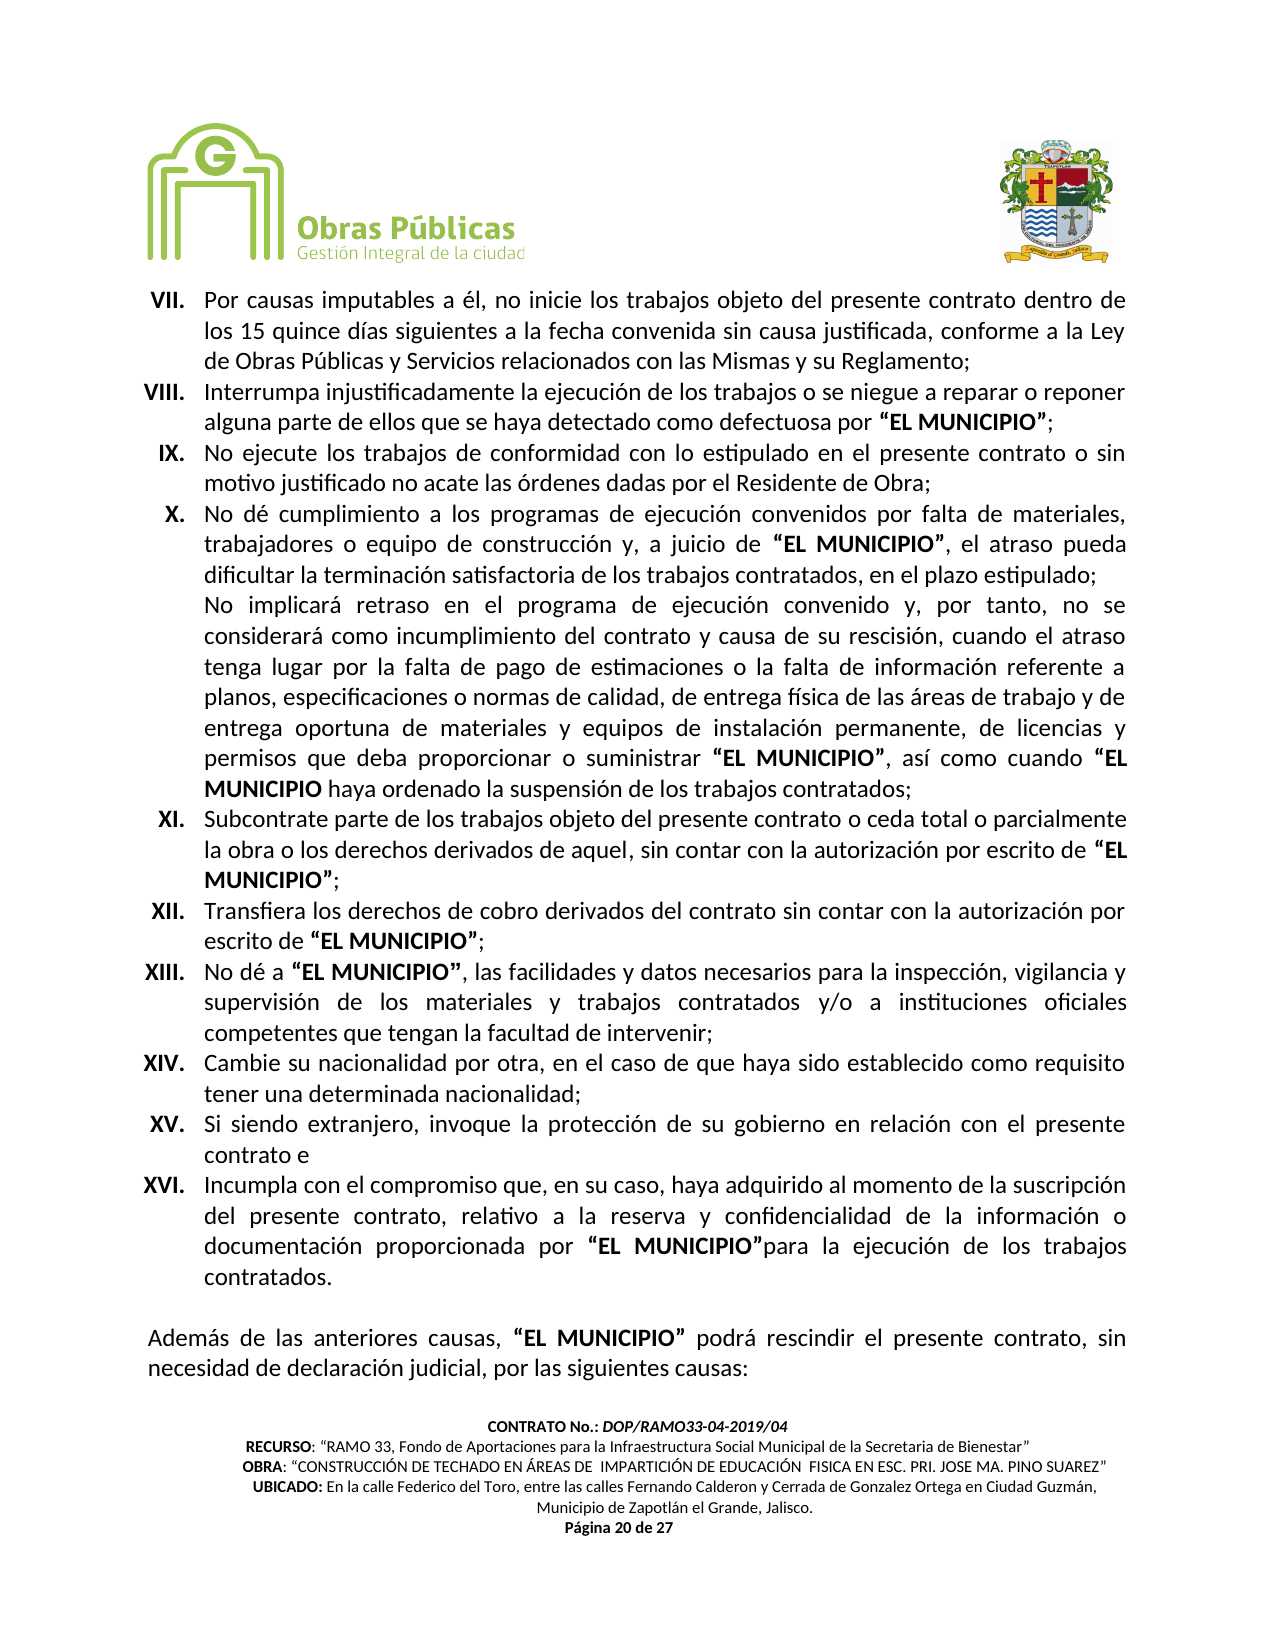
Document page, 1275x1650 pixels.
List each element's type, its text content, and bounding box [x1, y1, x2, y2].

list No ejecute los trabajos de conformidad con lo estipulado en el presente contrato o sin motivo justificado no acate las órdenes dadas por el Residente de Obra; [185, 437, 1127, 498]
list Por causas imputables a él, no inicie los trabajos objeto del presente contrato dentro de los 15 quince días siguientes a la fecha convenida sin causa justificada, conforme a la Ley de Obras Públicas y Servicios relacionados con las Mismas y su Reglamento; [185, 284, 1127, 376]
list Interrumpa injustificadamente la ejecución de los trabajos o se niegue a reparar o reponer alguna parte de ellos que se haya detectado como defectuosa por “EL MUNICIPIO”; [185, 376, 1127, 437]
list No dé cumplimiento a los programas de ejecución convenidos por falta de materiales, trabajadores o equipo de construcción y, a juicio de “EL MUNICIPIO”, el atraso pueda dificultar la terminación satisfactoria de los trabajos contratados, en el plazo estipulado; [185, 498, 1127, 589]
list Subcontrate parte de los trabajos objeto del presente contrato o ceda total o parcialmente la obra o los derechos derivados de aquel, sin contar con la autorización por escrito de “EL MUNICIPIO”; [185, 803, 1127, 895]
list Incumpla con el compromiso que, en su caso, haya adquirido al momento de la suscripción del presente contrato, relativo a la reserva y confidencialidad de la información o documentación proporcionada por “EL MUNICIPIO”para la ejecución de los trabajos contratados. [185, 1169, 1127, 1292]
list No dé a “EL MUNICIPIO”, las facilidades y datos necesarios para la inspección, vigilancia y supervisión de los materiales y trabajos contratados y/o a instituciones oficiales competentes que tengan la facultad de intervenir; [185, 956, 1127, 1047]
list Transfiera los derechos de cobro derivados del contrato sin contar con la autorización por escrito de “EL MUNICIPIO”; [185, 895, 1127, 956]
text Además de las anteriores causas, “EL MUNICIPIO” podrá rescindir el presente contrato, sin necesidad de declaración judicial, por las siguientes causas: [148, 1322, 1127, 1383]
list Si siendo extranjero, invoque la protección de su gobierno en relación con el presente contrato e [185, 1108, 1127, 1169]
picture [147, 123, 525, 263]
picture [1000, 140, 1113, 263]
list No implicará retraso en el programa de ejecución convenido y, por tanto, no se considerará como incumplimiento del contrato y causa de su rescisión, cuando el atraso tenga lugar por la falta de pago de estimaciones o la falta de información referente a planos, especificaciones o normas de calidad, de entrega física de las áreas de trabajo y de entrega oportuna de materiales y equipos de instalación permanente, de licencias y permisos que deba proporcionar o suministrar “EL MUNICIPIO”, así como cuando “EL MUNICIPIO haya ordenado la suspensión de los trabajos contratados; [204, 589, 1127, 803]
list Cambie su nacionalidad por otra, en el caso de que haya sido establecido como requisito tener una determinada nacionalidad; [185, 1047, 1127, 1108]
